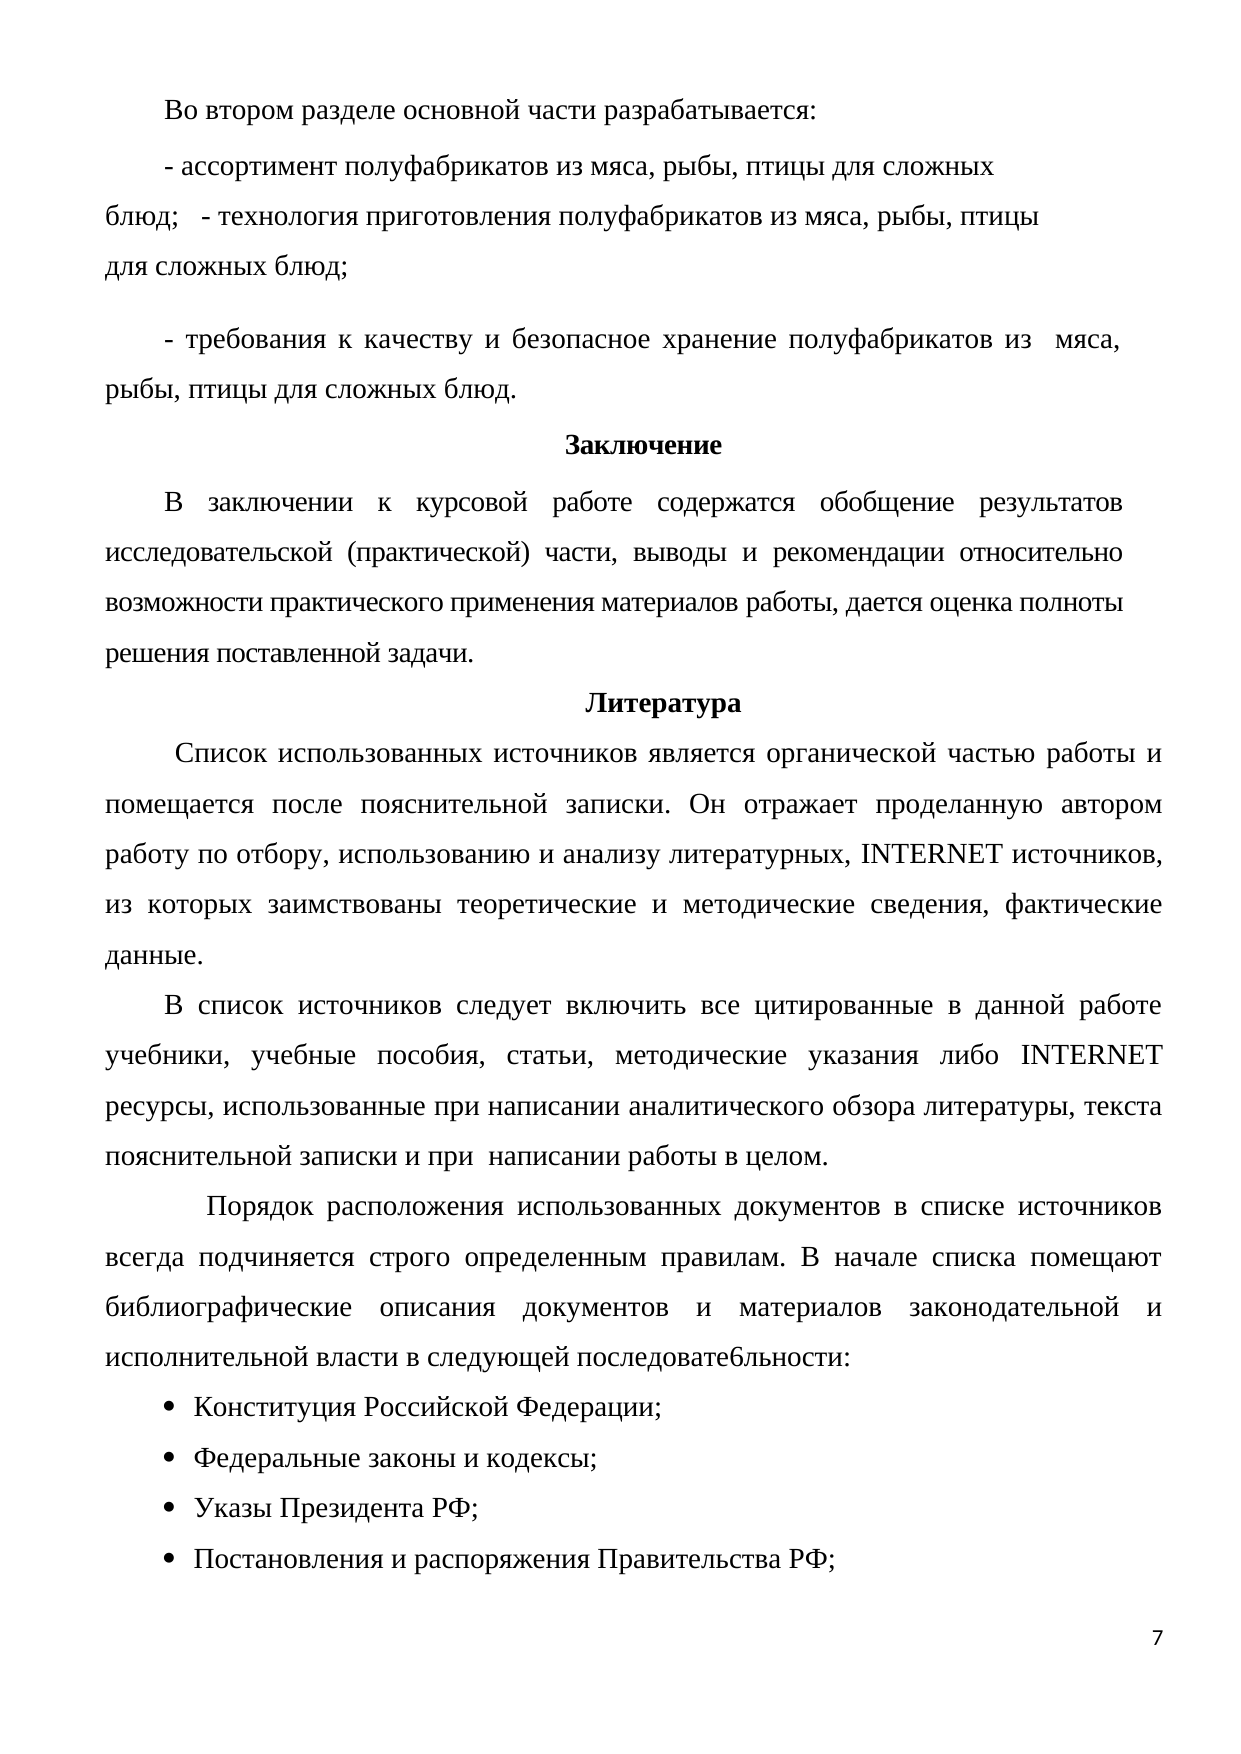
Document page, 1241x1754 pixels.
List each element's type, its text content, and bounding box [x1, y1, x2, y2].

list Федеральные законы и кодексы; [105, 1440, 1163, 1474]
text Литература [105, 685, 1163, 719]
text Порядок расположения использованных документов в списке источников всегда подчиняется строго определенным правилам. В начале списка помещают библиографические описания документов и материалов законодательной и исполнительной власти в следующей последовате6льности: [105, 1188, 1163, 1373]
text В заключении к курсовой работе содержатся обобщение результатов исследовательской (практической) части, выводы и рекомендации относительно возможности практического применения материалов работы, дается оценка полноты решения поставленной задачи. [105, 484, 1123, 668]
text Список использованных источников является органической частью работы и помещается после пояснительной записки. Он отражает проделанную автором работу по отбору, использованию и анализу литературных, INTERNET источников, из которых заимствованы теоретические и методические сведения, фактические данные. [105, 736, 1163, 970]
text - ассортимент полуфабрикатов из мяса, рыбы, птицы для сложных блюд; - технология приготовления полуфабрикатов из мяса, рыбы, птицы для сложных блюд; [105, 148, 1044, 282]
text - требования к качеству и безопасное хранение полуфабрикатов из мяса, рыбы, птицы для сложных блюд. [105, 321, 1121, 404]
text Заключение [105, 427, 1123, 461]
text Во втором разделе основной части разрабатывается: [105, 92, 1163, 126]
text В список источников следует включить все цитированные в данной работе учебники, учебные пособия, статьи, методические указания либо INTERNET ресурсы, использованные при написании аналитического обзора литературы, текста пояснительной записки и при написании работы в целом. [105, 987, 1163, 1172]
list Указы Президента РФ; [105, 1490, 1163, 1524]
list Постановления и распоряжения Правительства РФ; [105, 1541, 1163, 1574]
list Конституция Российской Федерации; [105, 1389, 1163, 1423]
